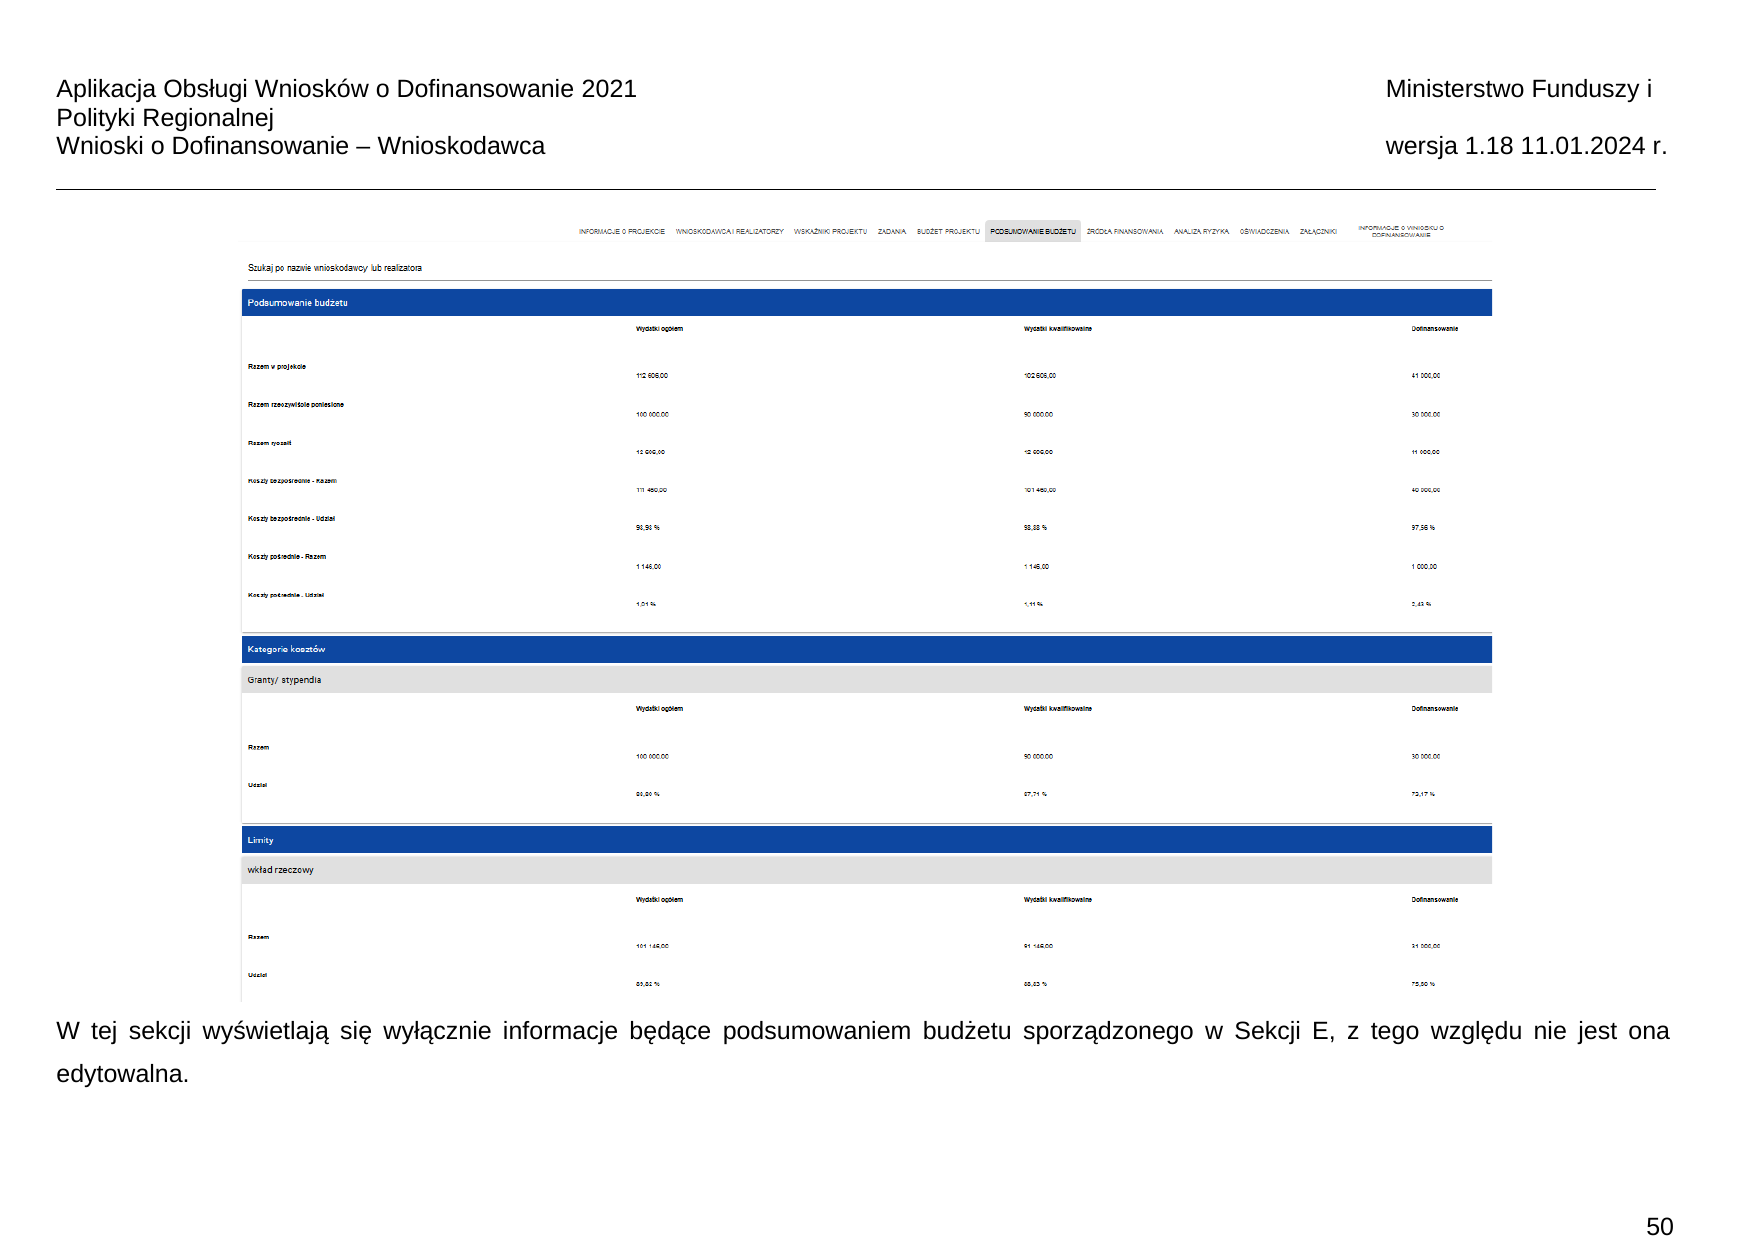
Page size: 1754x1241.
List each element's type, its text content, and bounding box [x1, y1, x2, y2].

picture [238, 218, 1493, 1002]
text W tej sekcji wyświetlają się wyłącznie informacje będące podsumowaniem budżetu sporządzonego w Sekcji E, z tego względu nie jest ona edytowalna. [56, 1016, 1674, 1088]
